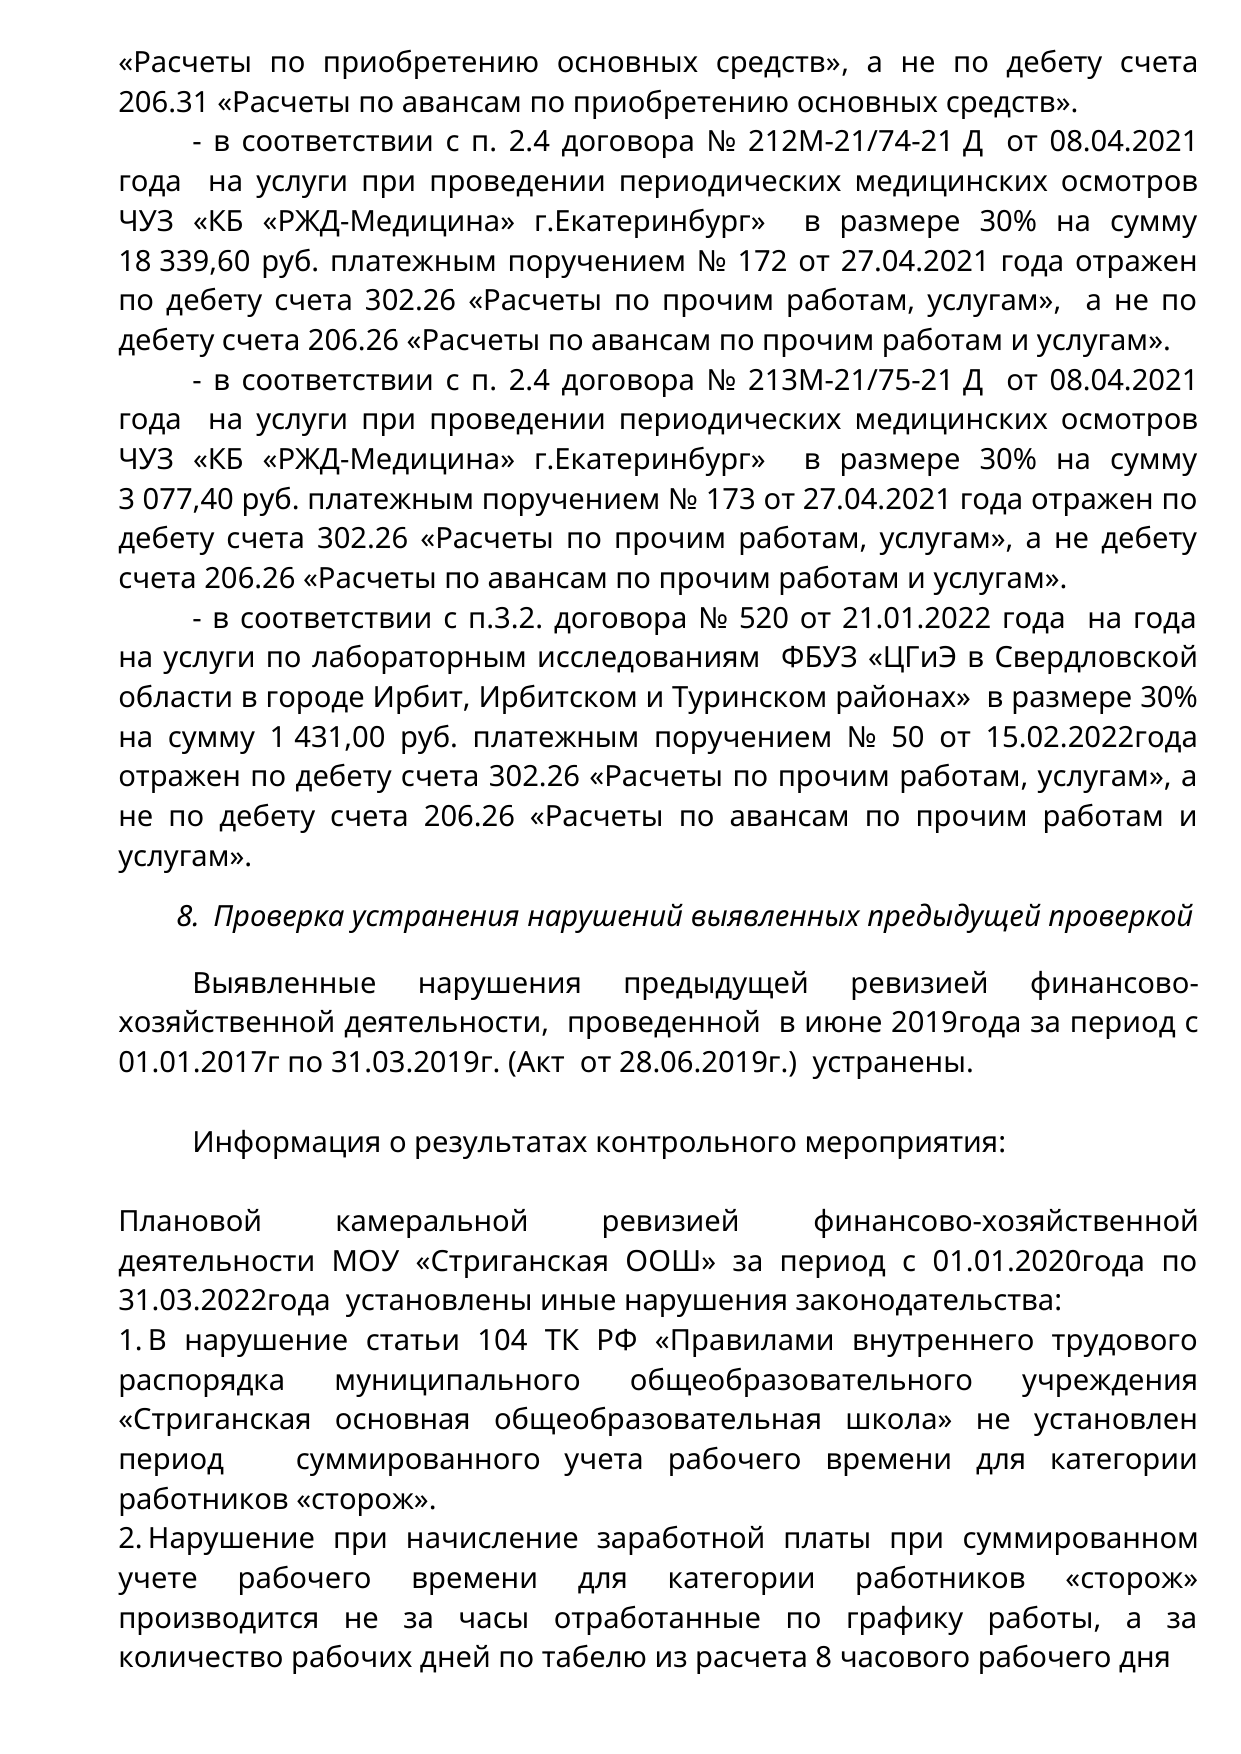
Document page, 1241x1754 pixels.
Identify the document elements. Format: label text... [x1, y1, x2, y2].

text Выявленные нарушения предыдущей ревизией финансово-хозяйственной деятельности, проведенной в июне 2019года за период с 01.01.2017г по 31.03.2019г. (Акт от 28.06.2019г.) устранены. [118, 962, 1199, 1081]
list Нарушение при начисление заработной платы при суммированном учете рабочего времени для категории работников «сторож» производится не за часы отработанные по графику работы, а за количество рабочих дней по табелю из расчета 8 часового рабочего дня [118, 1518, 1199, 1676]
list Проверка устранения нарушений выявленных предыдущей проверкой [171, 896, 1199, 935]
text Информация о результатах контрольного мероприятия: [118, 1121, 1199, 1161]
text - в соответствии с п.3.2. договора № 520 от 21.01.2022 года на года на услуги по лабораторным исследованиям ФБУЗ «ЦГиЭ в Свердловской области в городе Ирбит, Ирбитском и Туринском районах» в размере 30% на сумму 1 431,00 руб. платежным поручением № 50 от 15.02.2022года отражен по дебету счета 302.26 «Расчеты по прочим работам, услугам», а не по дебету счета 206.26 «Расчеты по авансам по прочим работам и услугам». [118, 597, 1199, 875]
text Плановой камеральной ревизией финансово-хозяйственной деятельности МОУ «Стриганская ООШ» за период с 01.01.2020года по 31.03.2022года установлены иные нарушения законодательства: [118, 1200, 1199, 1319]
text - в соответствии с п. 2.4 договора № 212М-21/74-21 Д от 08.04.2021 года на услуги при проведении периодических медицинских осмотров ЧУЗ «КБ «РЖД-Медицина» г.Екатеринбург» в размере 30% на сумму 18 339,60 руб. платежным поручением № 172 от 27.04.2021 года отражен по дебету счета 302.26 «Расчеты по прочим работам, услугам», а не по дебету счета 206.26 «Расчеты по авансам по прочим работам и услугам». [118, 121, 1199, 359]
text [118, 41, 1199, 121]
list В нарушение статьи 104 ТК РФ «Правилами внутреннего трудового распорядка муниципального общеобразовательного учреждения «Стриганская основная общеобразовательная школа» не установлен период суммированного учета рабочего времени для категории работников «сторож». [118, 1319, 1199, 1518]
text - в соответствии с п. 2.4 договора № 213М-21/75-21 Д от 08.04.2021 года на услуги при проведении периодических медицинских осмотров ЧУЗ «КБ «РЖД-Медицина» г.Екатеринбург» в размере 30% на сумму 3 077,40 руб. платежным поручением № 173 от 27.04.2021 года отражен по дебету счета 302.26 «Расчеты по прочим работам, услугам», а не дебету счета 206.26 «Расчеты по авансам по прочим работам и услугам». [118, 359, 1199, 597]
